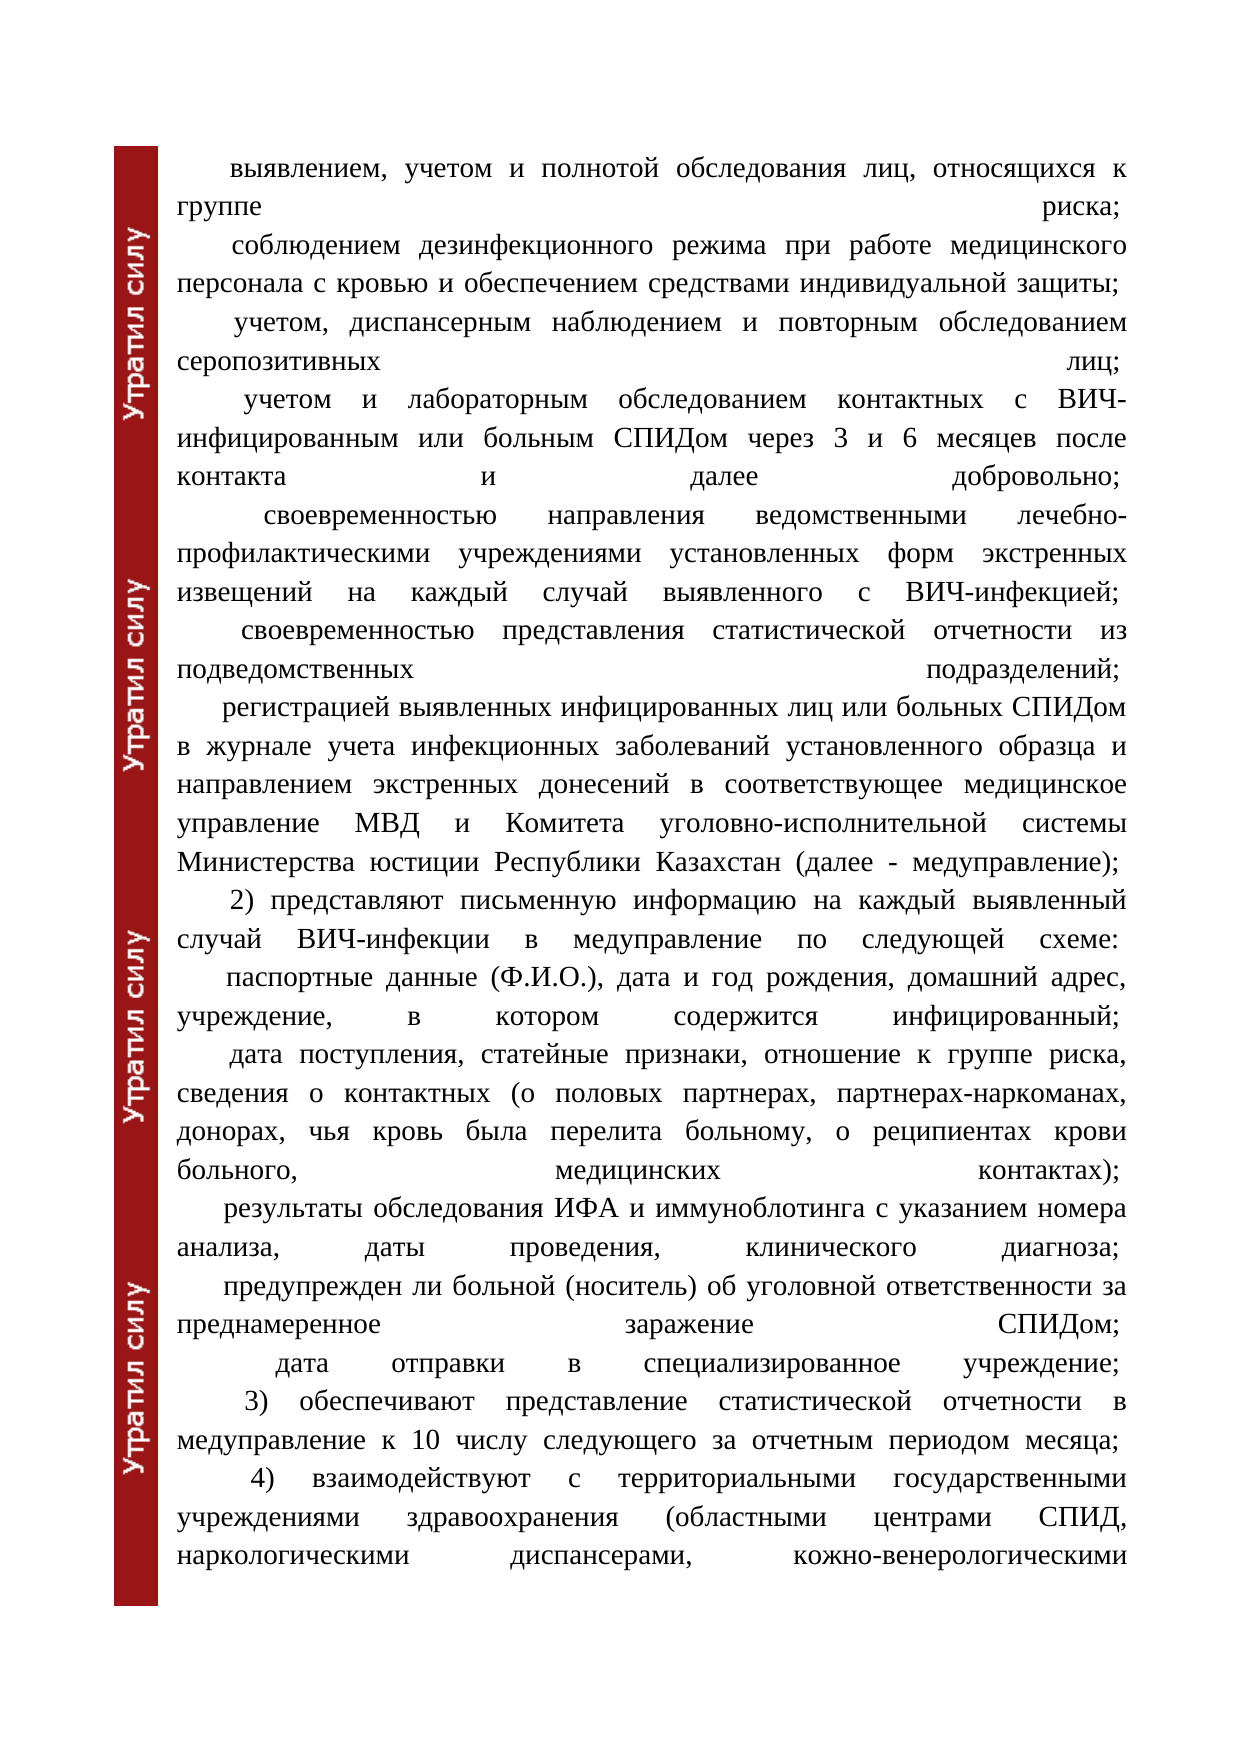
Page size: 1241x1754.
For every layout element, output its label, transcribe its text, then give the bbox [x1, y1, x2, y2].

picture [114, 1571, 158, 1606]
picture [114, 146, 158, 150]
